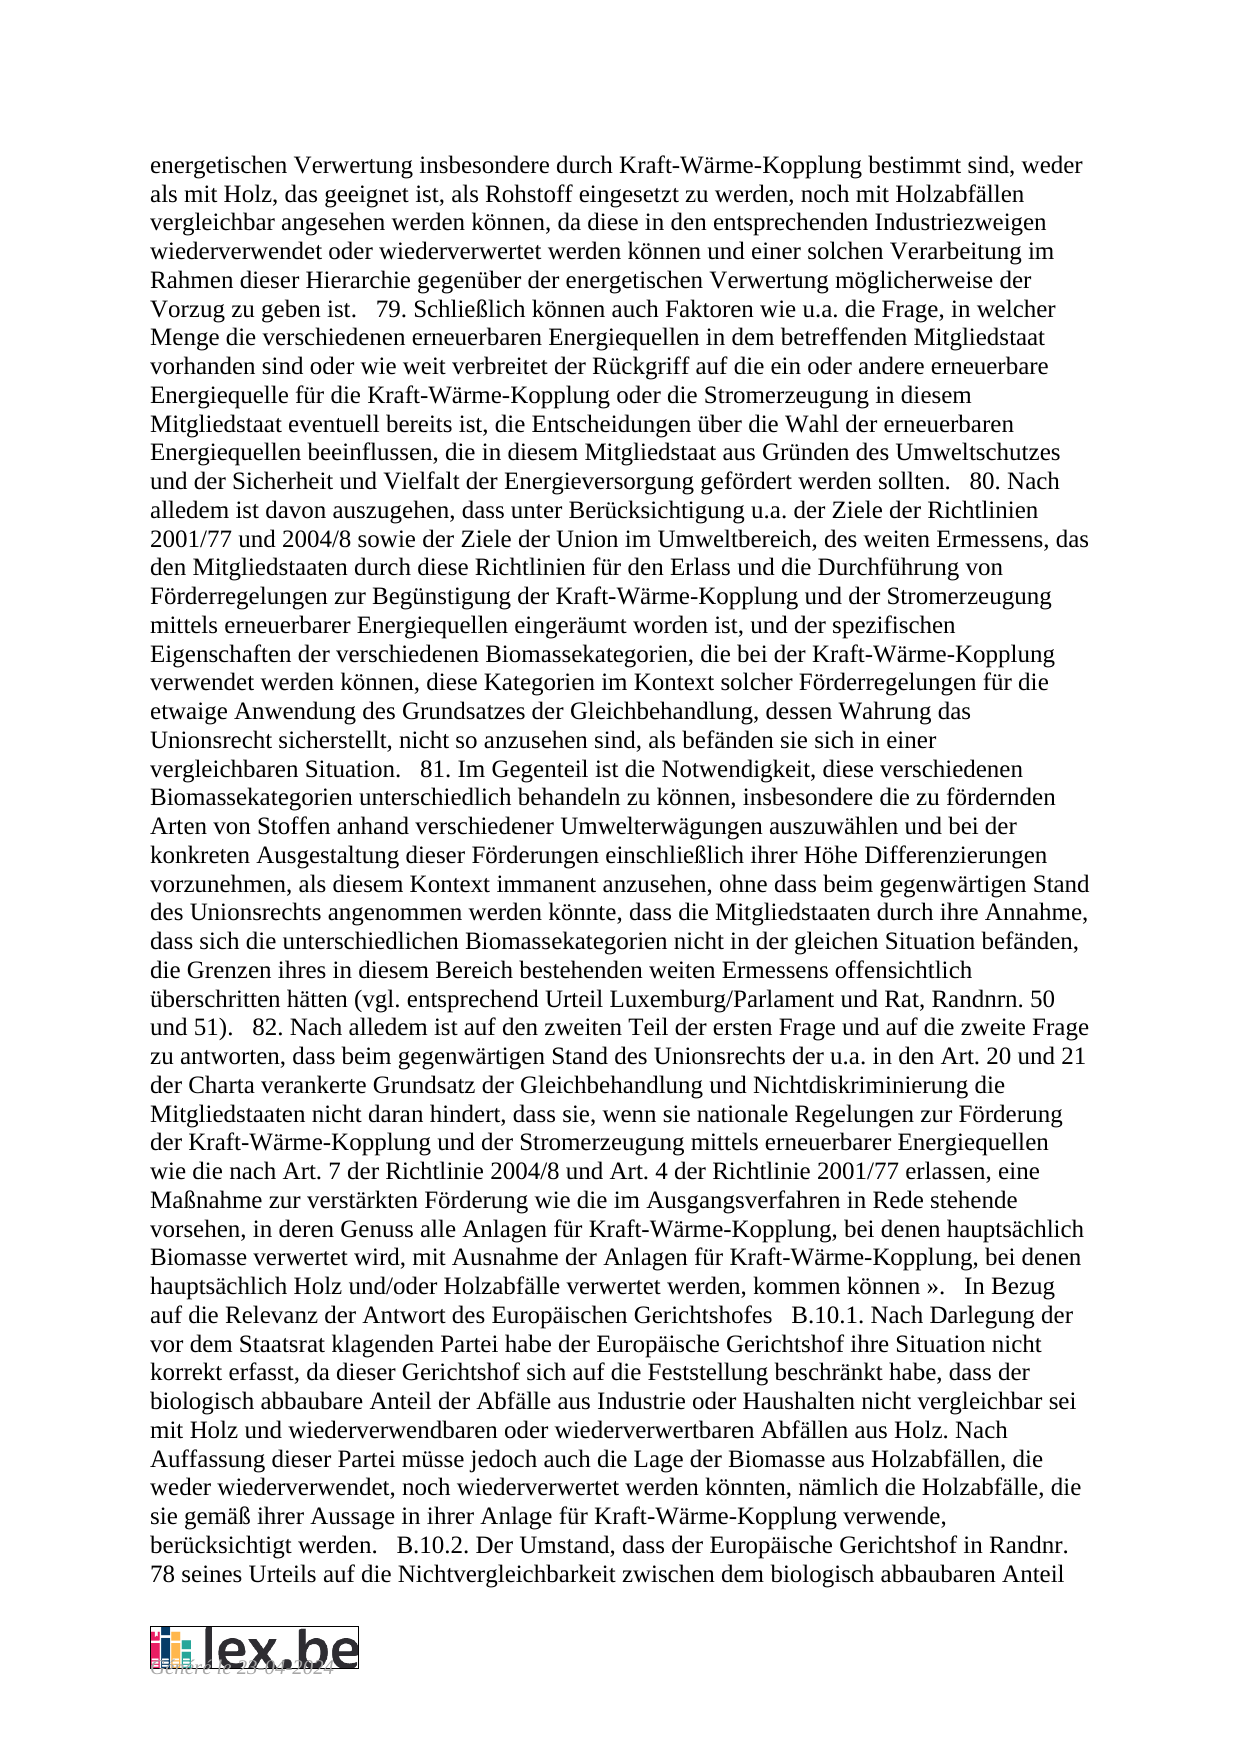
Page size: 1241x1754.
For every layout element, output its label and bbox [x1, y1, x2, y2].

picture [151, 1627, 358, 1668]
text [150, 150, 1090, 1587]
